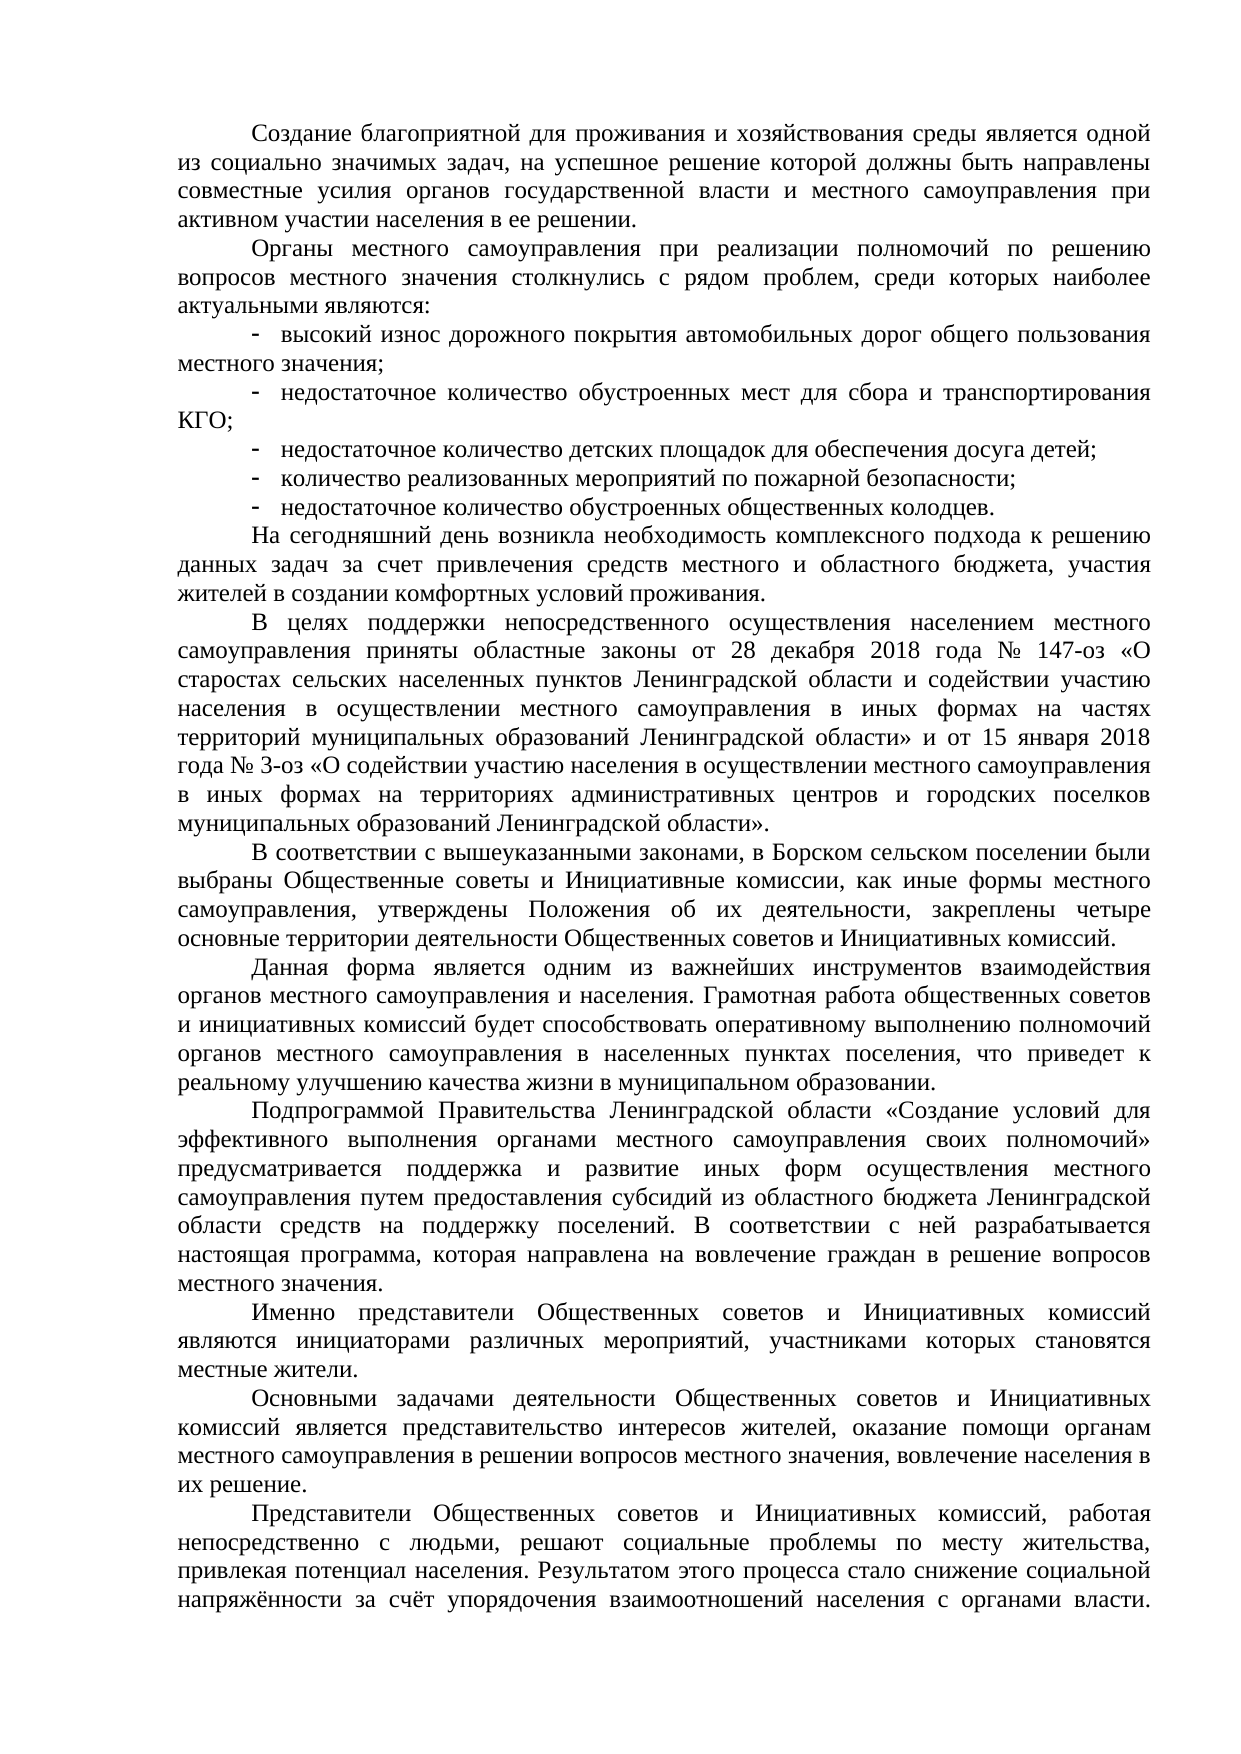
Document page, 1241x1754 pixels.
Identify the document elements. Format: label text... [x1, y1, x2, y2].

text Данная форма является одним из важнейших инструментов взаимодействия органов местного самоуправления и населения. Грамотная работа общественных советов и инициативных комиссий будет способствовать оперативному выполнению полномочий органов местного самоуправления в населенных пунктах поселения, что приведет к реальному улучшению качества жизни в муниципальном образовании. [177, 952, 1152, 1096]
list недостаточное количество обустроенных мест для сбора и транспортирования КГО; [177, 377, 1152, 434]
text Основными задачами деятельности Общественных советов и Инициативных комиссий является представительство интересов жителей, оказание помощи органам местного самоуправления в решении вопросов местного значения, вовлечение населения в их решение. [177, 1383, 1152, 1498]
text На сегодняшний день возникла необходимость комплексного подхода к решению данных задач за счет привлечения средств местного и областного бюджета, участия жителей в создании комфортных условий проживания. [177, 521, 1152, 607]
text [177, 1498, 1152, 1613]
list количество реализованных мероприятий по пожарной безопасности; [177, 463, 1152, 492]
text Именно представители Общественных советов и Инициативных комиссий являются инициаторами различных мероприятий, участниками которых становятся местные жители. [177, 1297, 1152, 1383]
list недостаточное количество детских площадок для обеспечения досуга детей; [177, 434, 1152, 463]
text Подпрограммой Правительства Ленинградской области «Создание условий для эффективного выполнения органами местного самоуправления своих полномочий» предусматривается поддержка и развитие иных форм осуществления местного самоуправления путем предоставления субсидий из областного бюджета Ленинградской области средств на поддержку поселений. В соответствии с ней разрабатывается настоящая программа, которая направлена на вовлечение граждан в решение вопросов местного значения. [177, 1096, 1152, 1297]
text В целях поддержки непосредственного осуществления населением местного самоуправления приняты областные законы от 28 декабря 2018 года № 147-оз «О старостах сельских населенных пунктов Ленинградской области и содействии участию населения в осуществлении местного самоуправления в иных формах на частях территорий муниципальных образований Ленинградской области» и от 15 января 2018 года № 3-оз «О содействии участию населения в осуществлении местного самоуправления в иных формах на территориях административных центров и городских поселков муниципальных образований Ленинградской области». [177, 607, 1152, 837]
text Органы местного самоуправления при реализации полномочий по решению вопросов местного значения столкнулись с рядом проблем, среди которых наиболее актуальными являются: [177, 233, 1152, 319]
list недостаточное количество обустроенных общественных колодцев. [177, 492, 1152, 521]
text В соответствии с вышеуказанными законами, в Борском сельском поселении были выбраны Общественные советы и Инициативные комиссии, как иные формы местного самоуправления, утверждены Положения об их деятельности, закреплены четыре основные территории деятельности Общественных советов и Инициативных комиссий. [177, 837, 1152, 952]
text Создание благоприятной для проживания и хозяйствования среды является одной из социально значимых задач, на успешное решение которой должны быть направлены совместные усилия органов государственной власти и местного самоуправления при активном участии населения в ее решении. [177, 118, 1152, 233]
list высокий износ дорожного покрытия автомобильных дорог общего пользования местного значения; [177, 319, 1152, 377]
